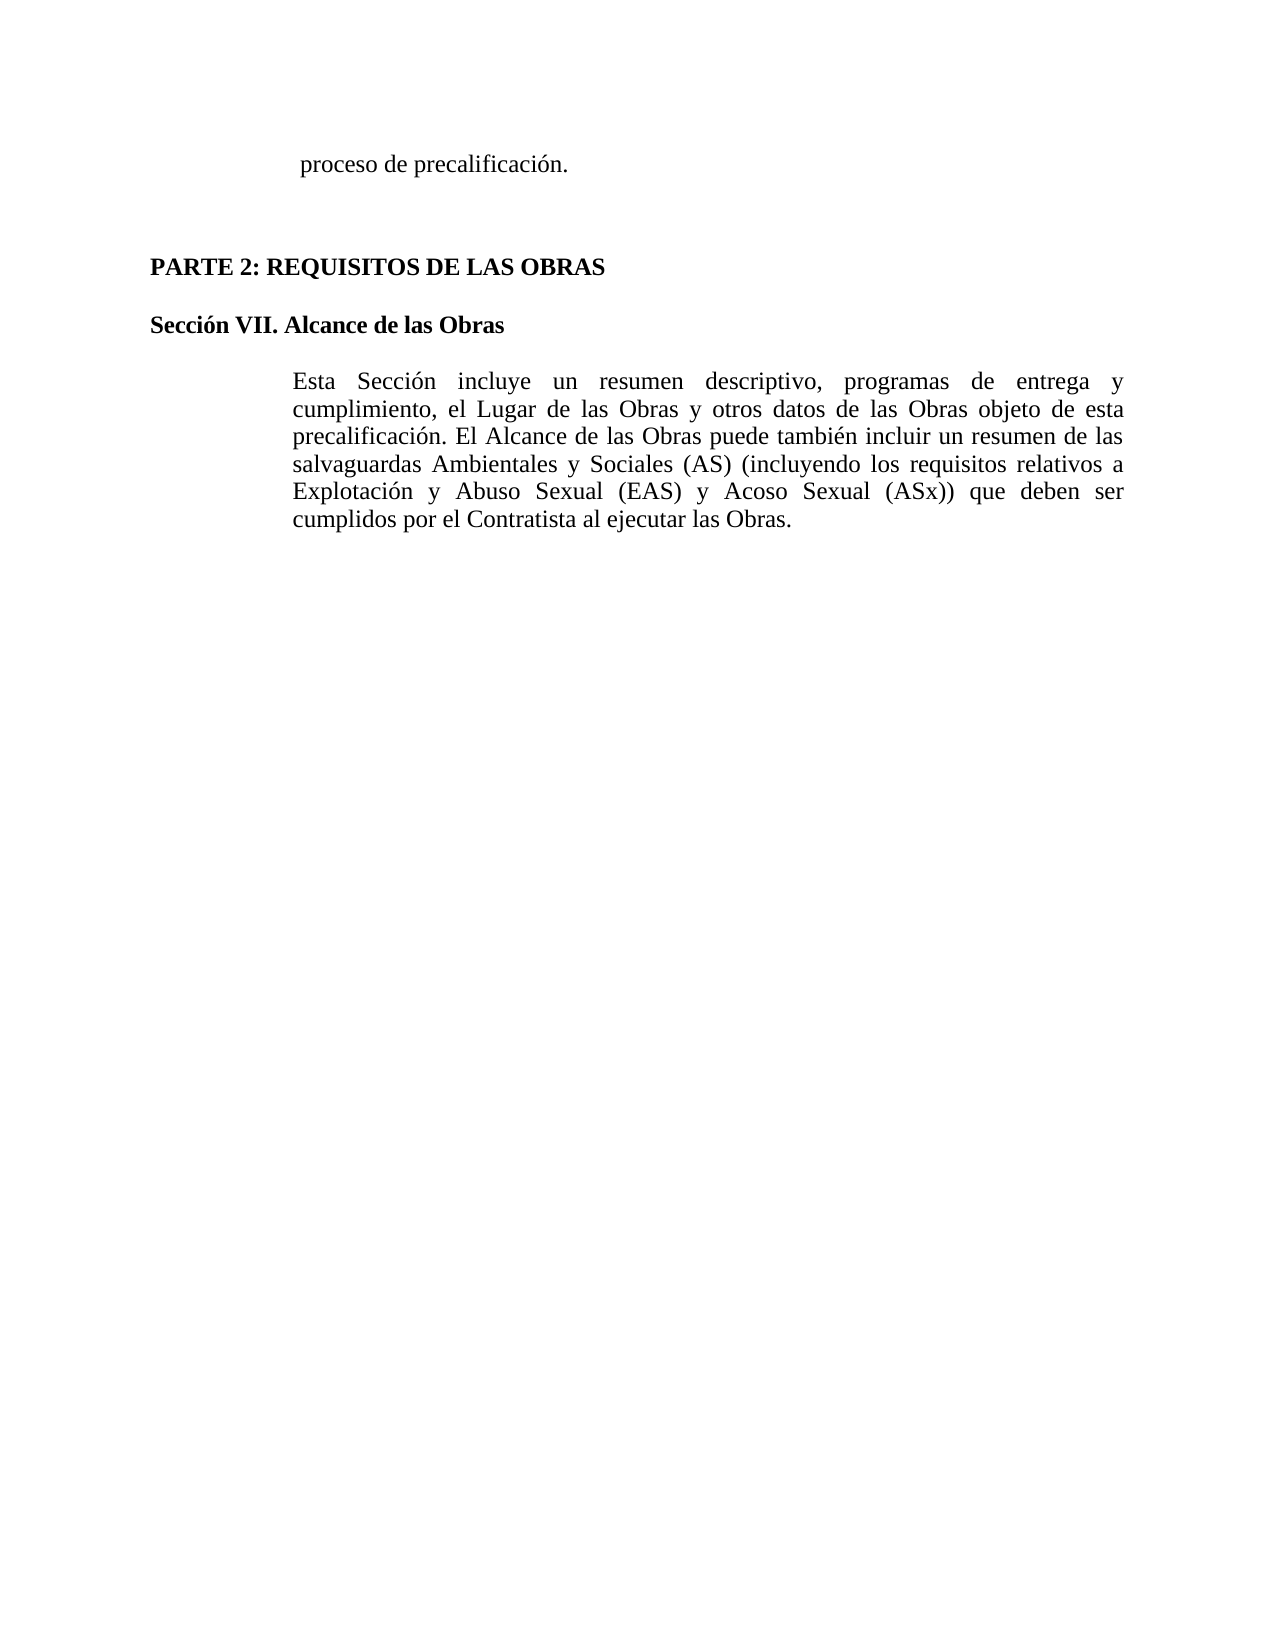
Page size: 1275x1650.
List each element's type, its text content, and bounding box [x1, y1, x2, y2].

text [300, 150, 1125, 179]
text Sección VII. Alcance de las Obras [150, 281, 600, 339]
text Esta Sección incluye un resumen descriptivo, programas de entrega y cumplimiento, el Lugar de las Obras y otros datos de las Obras objeto de esta precalificación. El Alcance de las Obras puede también incluir un resumen de las salvaguardas Ambientales y Sociales (AS) (incluyendo los requisitos relativos a Explotación y Abuso Sexual (EAS) y Acoso Sexual (ASx)) que deben ser cumplidos por el Contratista al ejecutar las Obras. [292, 367, 1125, 532]
text PARTE 2: REQUISITOS DE LAS OBRAS [150, 224, 682, 281]
